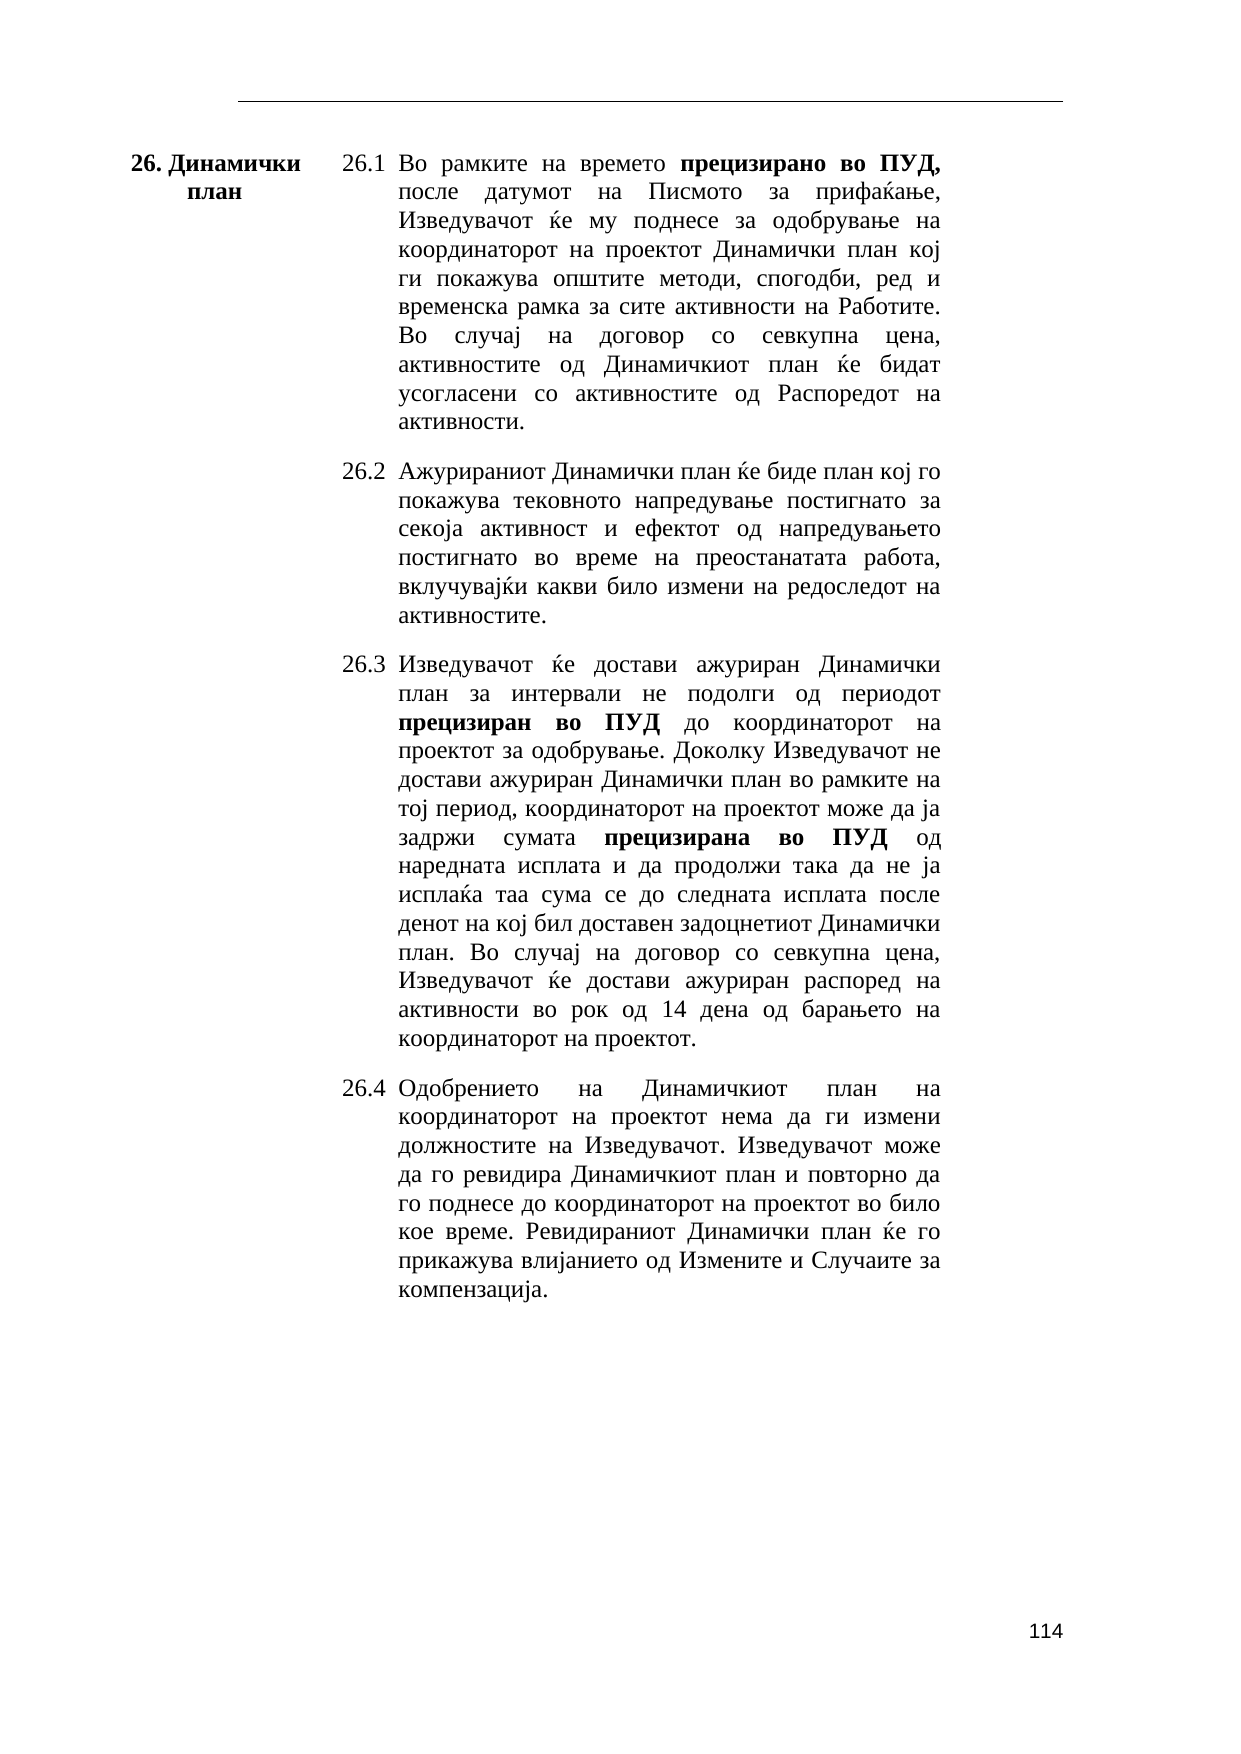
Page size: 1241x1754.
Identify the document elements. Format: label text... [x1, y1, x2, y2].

table_header Динамички план [119, 148, 331, 1323]
table_header Во рамките на времето прецизирано во ПУД, после датумот на Писмото за прифаќање, Изведувачот ќе му поднесе за одобрување на координаторот на проектот Динамички план кој ги покажува општите методи, спогодби, ред и временска рамка за сите активности на Работите. Во случај на договор со севкупна цена, активностите од Динамичкиот план ќе бидат усогласени со активностите од Распоредот на активности. Ажурираниот Динамички план ќе биде план кој го покажува тековното напредување постигнато за секоја активност и ефектот од напредувањето постигнато во време на преостанатата работа, вклучувајќи какви било измени на редоследот на активностите. Изведувачот ќе достави ажуриран Динамички план за интервали не подолги од периодот прецизиран во ПУД до координаторот на проектот за одобрување. Доколку Изведувачот не достави ажуриран Динамички план во рамките на тој период, координаторот на проектот може да ја задржи сумата прецизирана во ПУД од наредната исплата и да продолжи така да не ја исплаќа таа сума се до следната исплата после денот на кој бил доставен задоцнетиот Динамички план. Во случај на договор со севкупна цена, Изведувачот ќе достави ажуриран распоред на активности во рок од 14 дена од барањето на координаторот на проектот. Одобрението на Динамичкиот план на координаторот на проектот нема да ги измени должностите на Изведувачот. Изведувачот може да го ревидира Динамичкиот план и повторно да го поднесе до координаторот на проектот во било кое време. Ревидираниот Динамички план ќе го прикажува влијанието од Измените и Случаите за компензација. [331, 148, 945, 1323]
